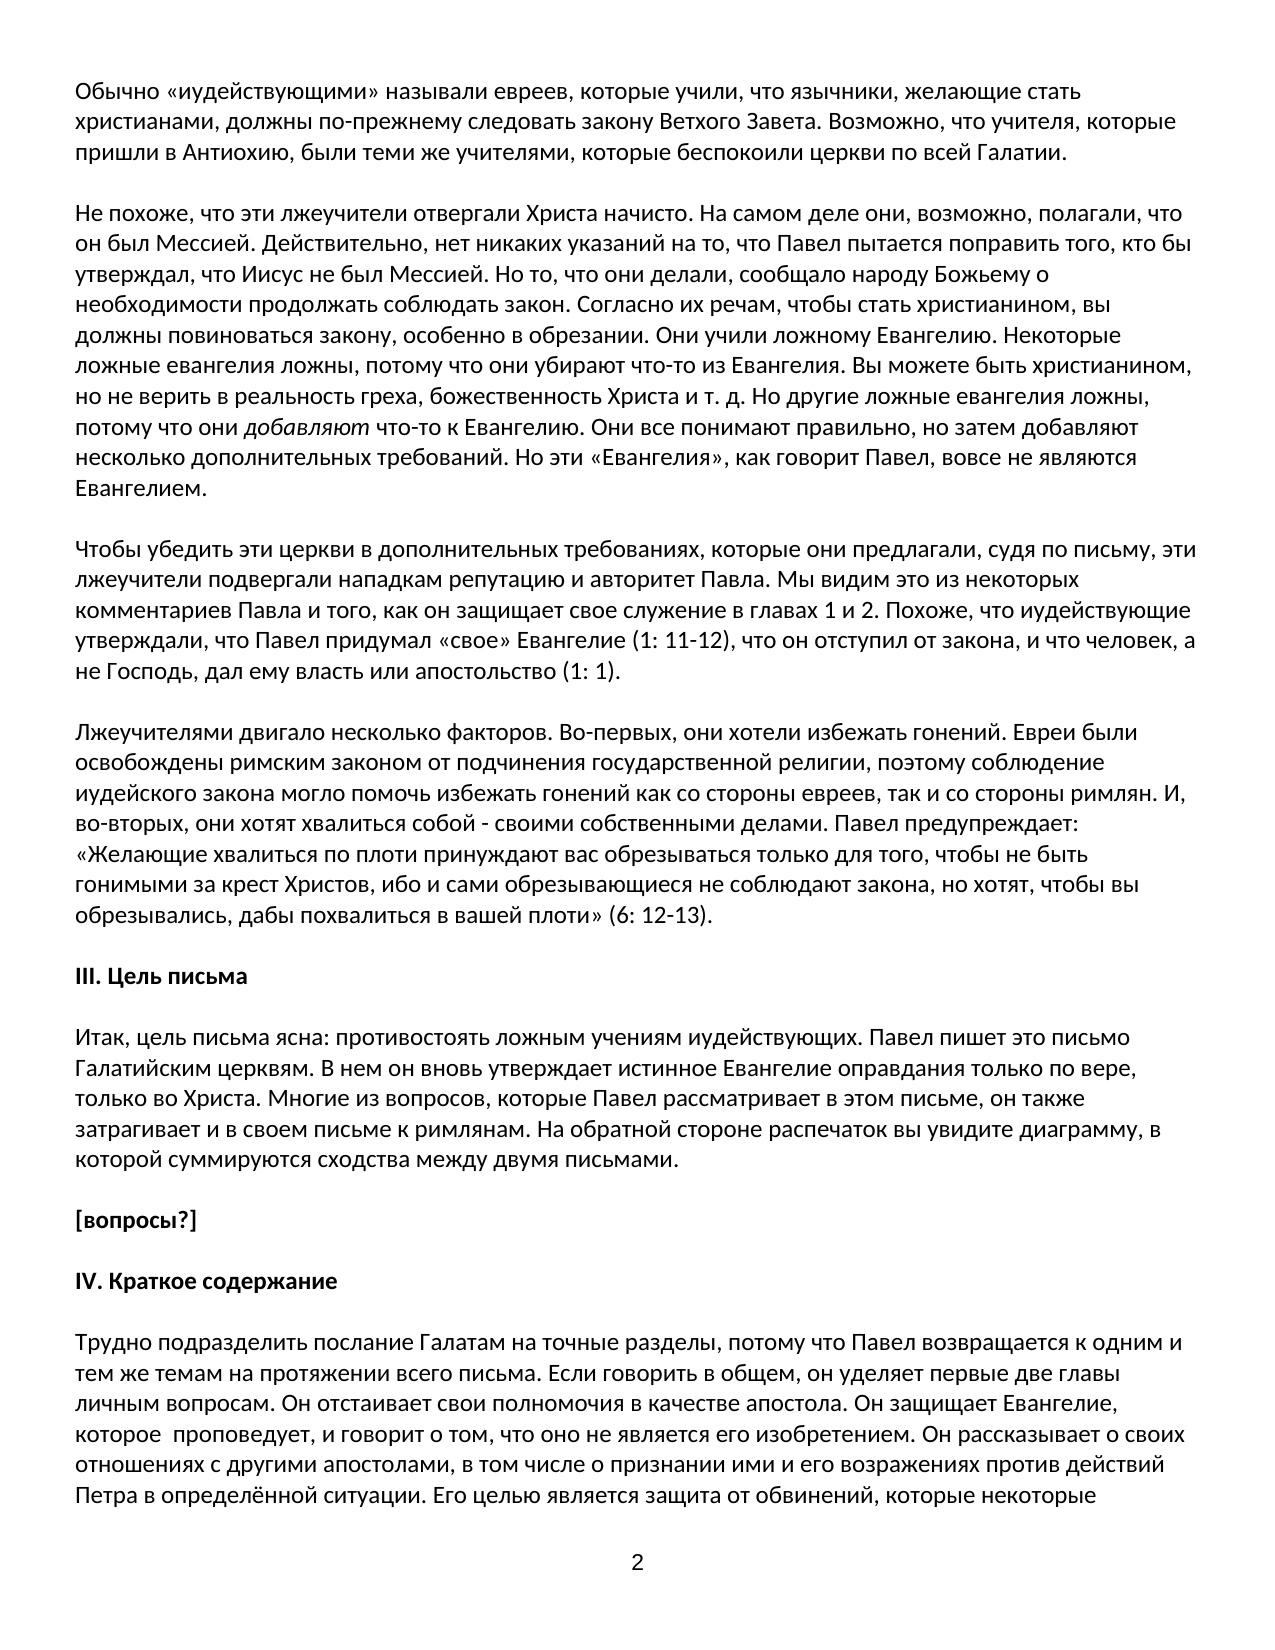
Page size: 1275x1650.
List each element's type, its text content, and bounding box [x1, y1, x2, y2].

text IV. Краткое содержание [75, 1265, 1200, 1296]
text Лжеучителями двигало несколько факторов. Во-первых, они хотели избежать гонений. Евреи были освобождены римским законом от подчинения государственной религии, поэтому соблюдение иудейского закона могло помочь избежать гонений как со стороны евреев, так и со стороны римлян. И, во-вторых, они хотят хвалиться собой - своими собственными делами. Павел предупреждает: «Желающие хвалиться по плоти принуждают вас обрезываться только для того, чтобы не быть гонимыми за крест Христов, ибо и сами обрезывающиеся не соблюдают закона, но хотят, чтобы вы обрезывались, дабы похвалиться в вашей плоти» (6: 12-13). [75, 716, 1200, 929]
text Чтобы убедить эти церкви в дополнительных требованиях, которые они предлагали, судя по письму, эти лжеучители подвергали нападкам репутацию и авторитет Павла. Мы видим это из некоторых комментариев Павла и того, как он защищает свое служение в главах 1 и 2. Похоже, что иудействующие утверждали, что Павел придумал «свое» Евангелие (1: 11-12), что он отступил от закона, и что человек, а не Господь, дал ему власть или апостольство (1: 1). [75, 533, 1200, 685]
text III. Цель письма [75, 960, 1200, 991]
text Не похоже, что эти лжеучители отвергали Христа начисто. На самом деле они, возможно, полагали, что он был Мессией. Действительно, нет никаких указаний на то, что Павел пытается поправить того, кто бы утверждал, что Иисус не был Мессией. Но то, что они делали, сообщало народу Божьему о необходимости продолжать соблюдать закон. Согласно их речам, чтобы стать христианином, вы должны повиноваться закону, особенно в обрезании. Они учили ложному Евангелию. Некоторые ложные евангелия ложны, потому что они убирают что-то из Евангелия. Вы можете быть христианином, но не верить в реальность греха, божественность Христа и т. д. Но другие ложные евангелия ложны, потому что они добавляют что-то к Евангелию. Они все понимают правильно, но затем добавляют несколько дополнительных требований. Но эти «Евангелия», как говорит Павел, вовсе не являются Евангелием. [75, 197, 1200, 502]
text Итак, цель письма ясна: противостоять ложным учениям иудействующих. Павел пишет это письмо Галатийским церквям. В нем он вновь утверждает истинное Евангелие оправдания только по вере, только во Христа. Многие из вопросов, которые Павел рассматривает в этом письме, он также затрагивает и в своем письме к римлянам. На обратной стороне распечаток вы увидите диаграмму, в которой суммируются сходства между двумя письмами. [75, 1021, 1200, 1174]
text Обычно «иудействующими» называли евреев, которые учили, что язычники, желающие стать христианами, должны по-прежнему следовать закону Ветхого Завета. Возможно, что учителя, которые пришли в Антиохию, были теми же учителями, которые беспокоили церкви по всей Галатии. [75, 75, 1200, 167]
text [75, 1326, 1200, 1509]
text [вопросы?] [75, 1204, 1200, 1235]
